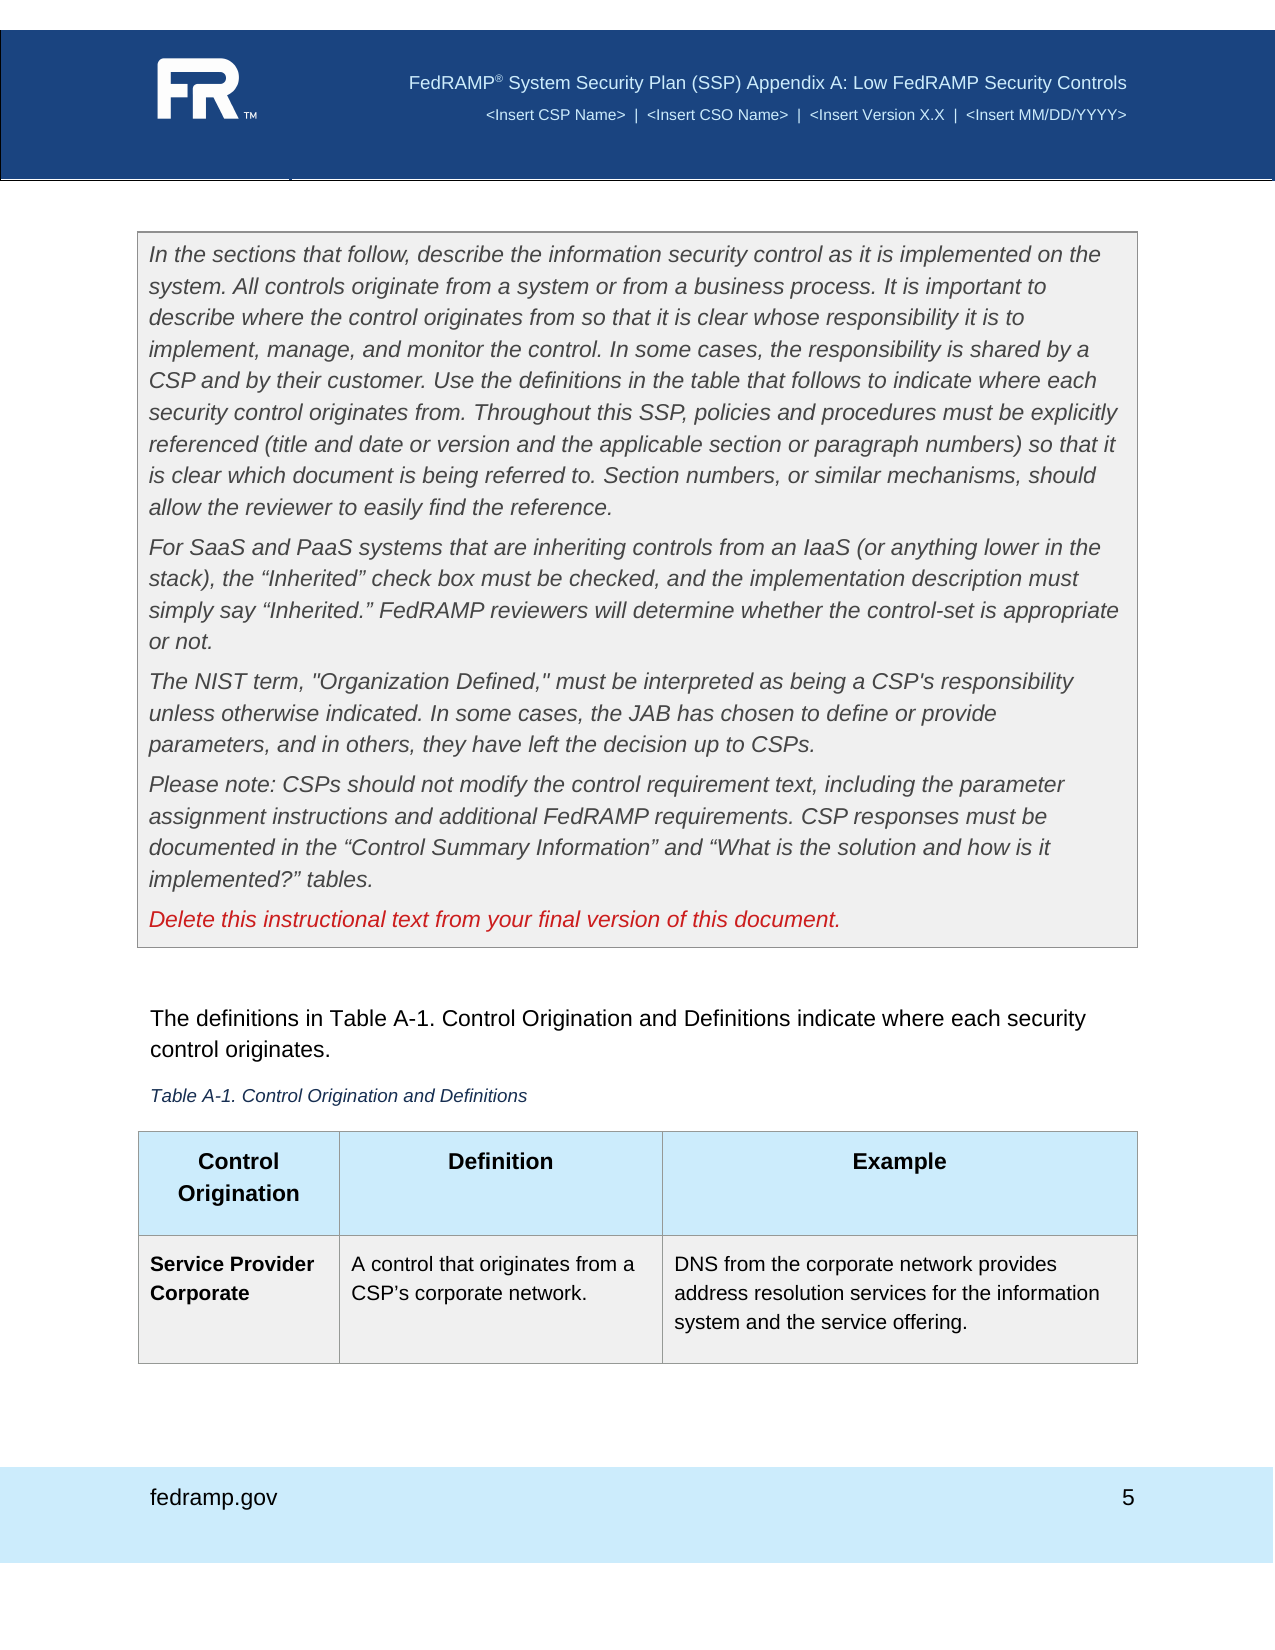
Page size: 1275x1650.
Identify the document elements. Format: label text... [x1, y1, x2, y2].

table_cell Service Provider Corporate [139, 1236, 339, 1363]
table_cell In the sections that follow, describe the information security control as it is implemented on the system. All controls originate from a system or from a business process. It is important to describe where the control originates from so that it is clear whose responsibility it is to implement, manage, and monitor the control. In some cases, the responsibility is shared by a CSP and by their customer. Use the definitions in the table that follows to indicate where each security control originates from. Throughout this SSP, policies and procedures must be explicitly referenced (title and date or version and the applicable section or paragraph numbers) so that it is clear which document is being referred to. Section numbers, or similar mechanisms, should allow the reviewer to easily find the reference. For SaaS and PaaS systems that are inheriting controls from an IaaS (or anything lower in the stack), the “Inherited” check box must be checked, and the implementation description must simply say “Inherited.” FedRAMP reviewers will determine whether the control-set is appropriate or not. The NIST term, "Organization Defined," must be interpreted as being a CSP's responsibility unless otherwise indicated. In some cases, the JAB has chosen to define or provide parameters, and in others, they have left the decision up to CSPs. Please note: CSPs should not modify the control requirement text, including the parameter assignment instructions and additional FedRAMP requirements. CSP responses must be documented in the “Control Summary Information” and “What is the solution and how is it implemented?” tables. Delete this instructional text from your final version of this document. [138, 233, 1137, 947]
picture [157, 58, 257, 119]
table_header Control Origination [139, 1132, 339, 1235]
table_cell DNS from the corporate network provides address resolution services for the information system and the service offering. [663, 1236, 1137, 1363]
title Table A-1. Control Origination and Definitions [150, 1084, 1125, 1106]
text The definitions in Table A-1. Control Origination and Definitions indicate where each security control originates. [150, 1005, 1125, 1063]
table_header Definition [340, 1132, 662, 1235]
table_cell A control that originates from a CSP’s corporate network. [340, 1236, 662, 1363]
table_header Example [663, 1132, 1137, 1235]
